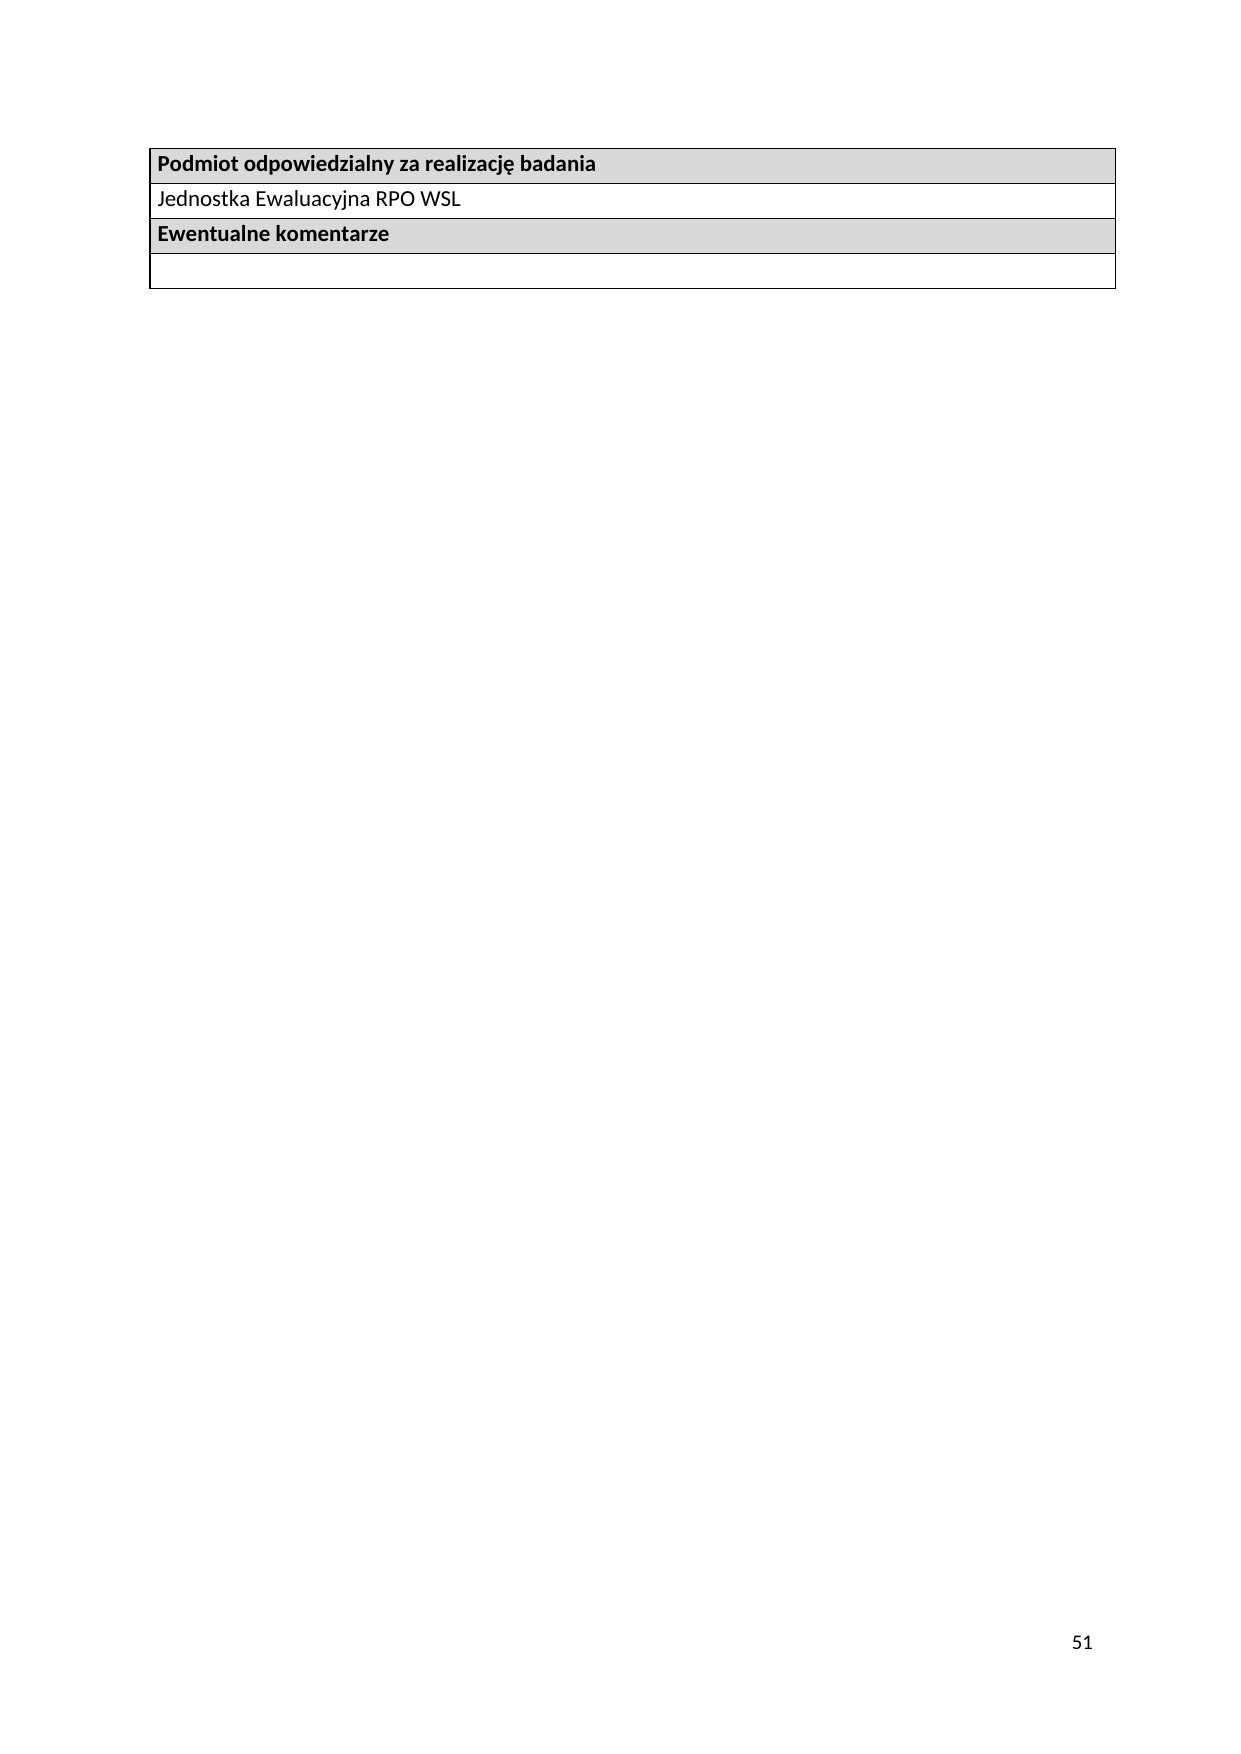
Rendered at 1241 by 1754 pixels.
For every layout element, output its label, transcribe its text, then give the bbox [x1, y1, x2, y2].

table_cell [151, 254, 1115, 288]
table_cell Podmiot odpowiedzialny za realizację badania [151, 149, 1115, 183]
table_cell Jednostka Ewaluacyjna RPO WSL [151, 184, 1115, 218]
table_cell Ewentualne komentarze [151, 219, 1115, 253]
